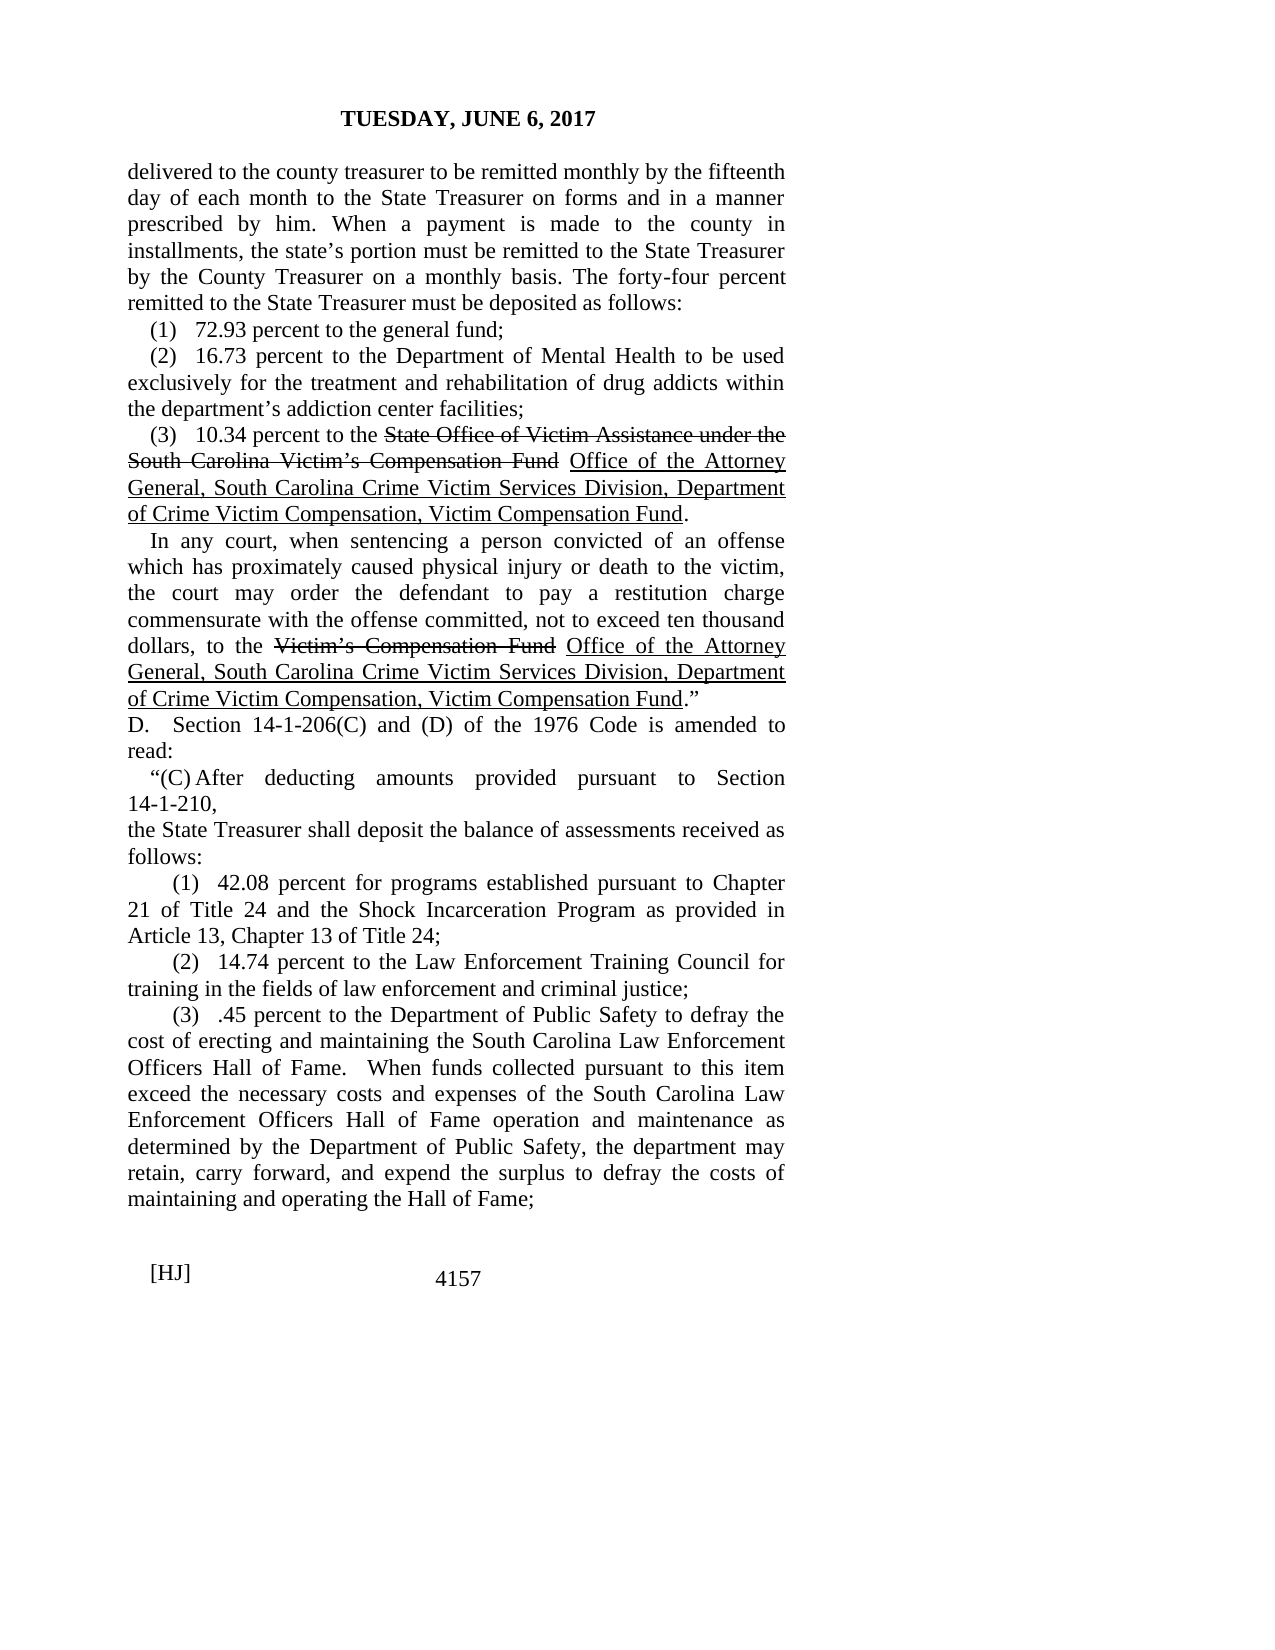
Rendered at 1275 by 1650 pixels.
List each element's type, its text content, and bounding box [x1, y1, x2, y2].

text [127, 158, 786, 316]
text (1) 42.08 percent for programs established pursuant to Chapter 21 of Title 24 and the Shock Incarceration Program as provided in Article 13, Chapter 13 of Title 24; [127, 869, 786, 948]
text (1) 72.93 percent to the general fund; [127, 316, 786, 342]
text (2) 16.73 percent to the Department of Mental Health to be used exclusively for the treatment and rehabilitation of drug addicts within the department’s addiction center facilities; [127, 342, 786, 421]
text (3) 10.34 percent to the State Office of Victim Assistance under the South Carolina Victim’s Compensation Fund Office of the Attorney General, South Carolina Crime Victim Services Division, Department of Crime Victim Compensation, Victim Compensation Fund. [127, 421, 786, 497]
text D. Section 14-1-206(C) and (D) of the 1976 Code is amended to read: [127, 711, 786, 764]
text In any court, when sentencing a person convicted of an offense which has proximately caused physical injury or death to the victim, the court may order the defendant to pay a restitution charge commensurate with the offense committed, not to exceed ten thousand dollars, to the Victim’s Compensation Fund Office of the Attorney General, South Carolina Crime Victim Services Division, Department of Crime Victim Compensation, Victim Compensation Fund.” [127, 527, 786, 681]
text (3) .45 percent to the Department of Public Safety to defray the cost of erecting and maintaining the South Carolina Law Enforcement Officers Hall of Fame. When funds collected pursuant to this item exceed the necessary costs and expenses of the South Carolina Law Enforcement Officers Hall of Fame operation and maintenance as determined by the Department of Public Safety, the department may retain, carry forward, and expend the surplus to defray the costs of maintaining and operating the Hall of Fame; [127, 1001, 786, 1212]
text the State Treasurer shall deposit the balance of assessments received as follows: [127, 817, 786, 869]
text (2) 14.74 percent to the Law Enforcement Training Council for training in the fields of law enforcement and criminal justice; [127, 948, 786, 1001]
text (3) 10.34 percent to the State Office of Victim Assistance under the South Carolina Victim’s Compensation Fund Office of the Attorney General, South Carolina Crime Victim Services Division, Department of Crime Victim Compensation, Victim Compensation Fund. [127, 498, 786, 527]
text “(C) After deducting amounts provided pursuant to Section 14-1-210, [127, 764, 786, 817]
